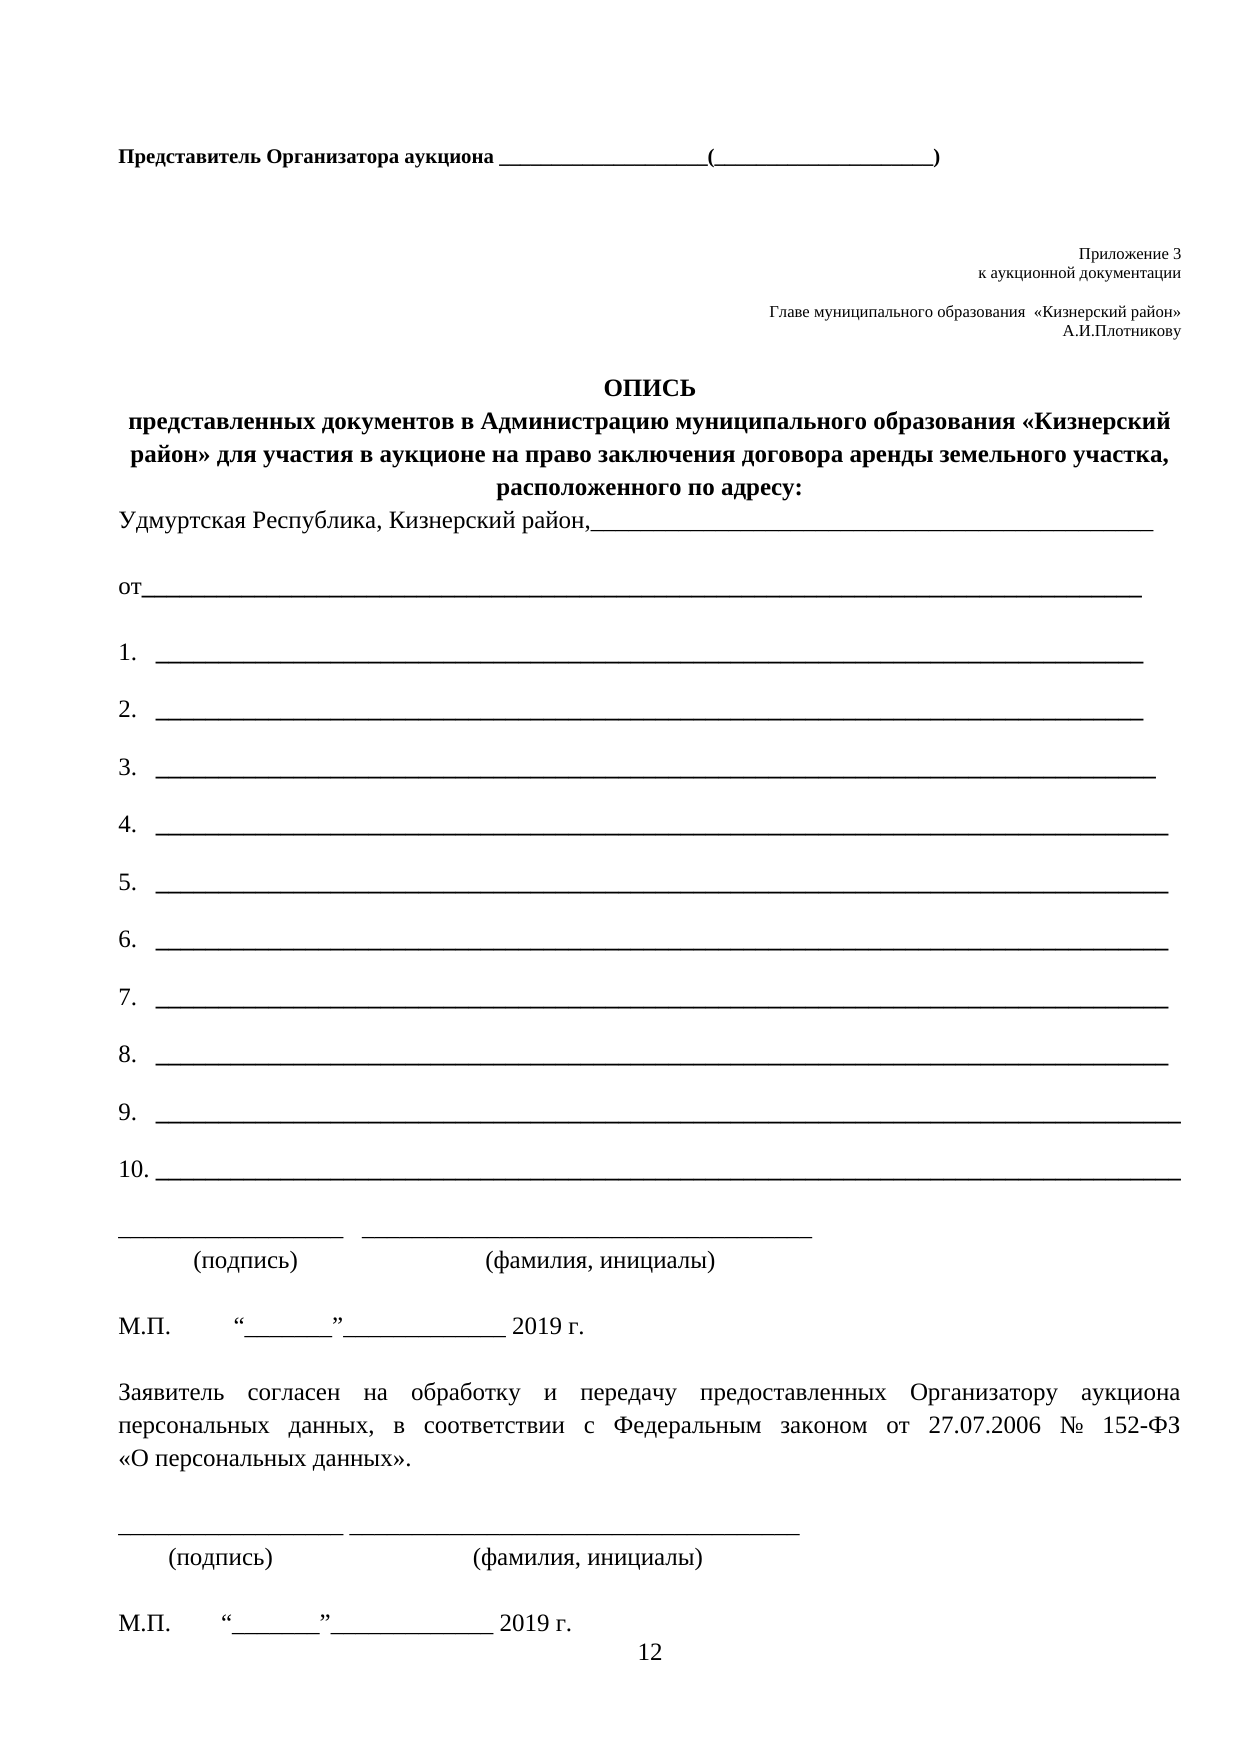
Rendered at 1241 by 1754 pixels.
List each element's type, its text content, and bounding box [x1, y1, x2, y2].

text Главе муниципального образования «Кизнерский район» [768, 301, 1181, 321]
text Заявитель согласен на обработку и передачу предоставленных Организатору аукциона персональных данных, в соответствии с Федеральным законом от 27.07.2006 № 152-ФЗ «О персональных данных». [118, 1377, 1181, 1472]
text А.И.Плотникову [768, 321, 1181, 340]
list __________________________________________________________________________________ [118, 1154, 1181, 1183]
text __________________ ____________________________________ [118, 1212, 1181, 1241]
list ________________________________________________________________________________ [118, 752, 1181, 781]
text от________________________________________________________________________________ [118, 571, 1181, 599]
list _________________________________________________________________________________ [118, 809, 1181, 838]
list _________________________________________________________________________________ [118, 867, 1181, 896]
text __________________ ____________________________________ [118, 1509, 1181, 1538]
text (подпись) (фамилия, инициалы) [118, 1542, 1181, 1571]
list _________________________________________________________________________________ [118, 924, 1181, 953]
list _______________________________________________________________________________ [118, 694, 1181, 723]
text Приложение 3 [768, 244, 1181, 263]
text Удмуртская Республика, Кизнерский район,_____________________________________________ [118, 505, 1181, 533]
list _________________________________________________________________________________ [118, 982, 1181, 1011]
text (подпись) (фамилия, инициалы) [118, 1245, 1181, 1274]
text М.П. “_______”_____________ 2019 г. [118, 1311, 1181, 1340]
list _______________________________________________________________________________ [118, 637, 1181, 666]
text представленных документов в Администрацию муниципального образования «Кизнерский район» для участия в аукционе на право заключения договора аренды земельного участка, расположенного по адресу: [118, 406, 1181, 501]
text Представитель Организатора аукциона ____________________(_____________________) [118, 144, 1181, 168]
list _________________________________________________________________________________ [118, 1039, 1181, 1068]
list __________________________________________________________________________________ [118, 1097, 1181, 1126]
text М.П. “_______”_____________ 2019 г. [118, 1608, 1181, 1637]
text к аукционной документации [768, 263, 1181, 282]
text ОПИСЬ [118, 373, 1181, 401]
